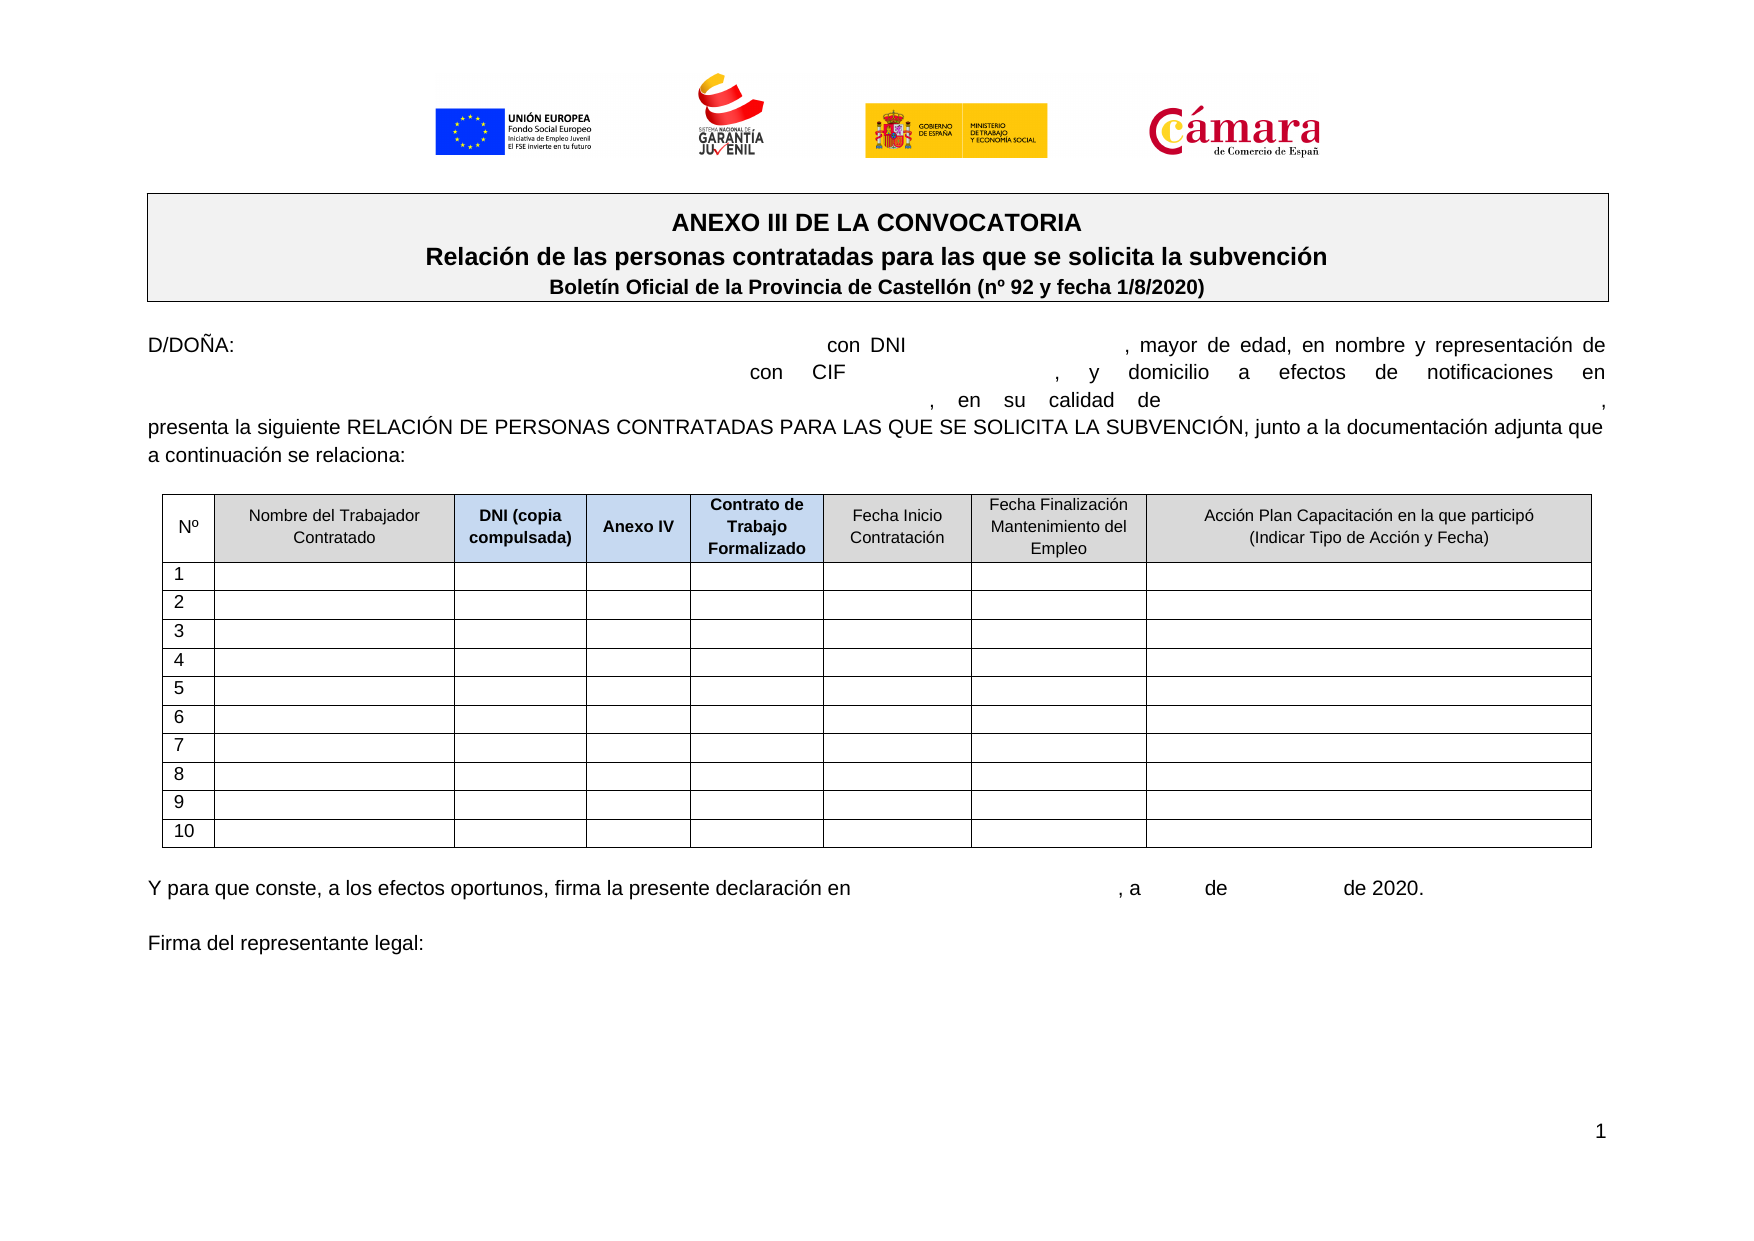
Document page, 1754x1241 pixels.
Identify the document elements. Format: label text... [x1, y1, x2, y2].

text ANEXO III DE LA CONVOCATORIA [148, 194, 1608, 226]
table_cell [691, 734, 823, 762]
table_cell [215, 677, 454, 704]
text Boletín Oficial de la Provincia de Castellón (nº 92 y fecha 1/8/2020) [148, 259, 1608, 301]
table_cell [587, 763, 690, 790]
table_cell 6 [163, 706, 214, 733]
table_cell [455, 620, 586, 647]
table_cell [1147, 706, 1591, 733]
table_header Contrato de Trabajo Formalizado [691, 495, 823, 562]
table_cell [824, 734, 971, 762]
table_cell [691, 791, 823, 819]
table_cell [587, 820, 690, 847]
table_cell [824, 763, 971, 790]
table_cell [587, 620, 690, 647]
table_cell 2 [163, 591, 214, 619]
text Y para que conste, a los efectos oportunos, firma la presente declaración en , a de de 2020. [148, 876, 1606, 900]
table_cell 8 [163, 763, 214, 790]
table_cell [972, 620, 1146, 647]
table_cell [455, 820, 586, 847]
table_cell [215, 791, 454, 819]
table_cell [691, 677, 823, 704]
table_cell [587, 649, 690, 676]
table_cell [455, 591, 586, 619]
table_cell [587, 563, 690, 590]
table_cell [587, 791, 690, 819]
table_cell [455, 677, 586, 704]
table_cell [455, 791, 586, 819]
table_cell [972, 677, 1146, 704]
table_cell 10 [163, 820, 214, 847]
table_cell [972, 563, 1146, 590]
table_cell 3 [163, 620, 214, 647]
table_cell 5 [163, 677, 214, 704]
table_header Anexo IV [587, 495, 690, 562]
table_cell [824, 563, 971, 590]
table_cell 4 [163, 649, 214, 676]
table_cell [972, 591, 1146, 619]
table_cell [824, 591, 971, 619]
table_cell [691, 620, 823, 647]
table_cell [455, 563, 586, 590]
table_header Fecha Finalización Mantenimiento del Empleo [972, 495, 1146, 562]
table_cell [691, 706, 823, 733]
table_cell [1147, 677, 1591, 704]
table_cell [972, 820, 1146, 847]
table_cell [1147, 563, 1591, 590]
table_cell [691, 763, 823, 790]
table_cell [972, 734, 1146, 762]
table_cell [1147, 791, 1591, 819]
table_cell [691, 649, 823, 676]
table_cell 1 [163, 563, 214, 590]
table_cell [215, 820, 454, 847]
table_cell [824, 791, 971, 819]
text D/DOÑA: con DNI , mayor de edad, en nombre y representación de con CIF , y domicilio a efectos de notificaciones en , en su calidad de , presenta la siguiente RELACIÓN DE PERSONAS CONTRATADAS PARA LAS QUE SE SOLICITA LA SUBVENCIÓN, junto a la documentación adjunta que a continuación se relaciona: [148, 333, 1606, 467]
table_cell [587, 591, 690, 619]
table_cell [1147, 763, 1591, 790]
table_cell [972, 791, 1146, 819]
table_cell [587, 734, 690, 762]
table_header DNI (copia compulsada) [455, 495, 586, 562]
table_cell [215, 620, 454, 647]
table_cell [455, 706, 586, 733]
table_cell 7 [163, 734, 214, 762]
table_cell [972, 763, 1146, 790]
table_header Fecha Inicio Contratación [824, 495, 971, 562]
table_cell [215, 706, 454, 733]
table_cell [1147, 591, 1591, 619]
table_cell [824, 706, 971, 733]
text Relación de las personas contratadas para las que se solicita la subvención [148, 226, 1608, 259]
table_cell [1147, 820, 1591, 847]
table_cell [455, 649, 586, 676]
table_cell [587, 677, 690, 704]
table_cell [215, 763, 454, 790]
table_cell [1147, 734, 1591, 762]
table_cell [824, 677, 971, 704]
table_header Acción Plan Capacitación en la que participó (Indicar Tipo de Acción y Fecha) [1147, 495, 1591, 562]
table_cell [824, 649, 971, 676]
table_header Nombre del Trabajador Contratado [215, 495, 454, 562]
table_cell [972, 706, 1146, 733]
table_cell [972, 649, 1146, 676]
table_cell [455, 763, 586, 790]
table_cell [1147, 649, 1591, 676]
table_cell [587, 706, 690, 733]
table_cell [215, 649, 454, 676]
table_cell [215, 563, 454, 590]
text Firma del representante legal: [148, 931, 1606, 955]
table_cell [455, 734, 586, 762]
table_cell 9 [163, 791, 214, 819]
table_cell [824, 620, 971, 647]
table_cell [691, 820, 823, 847]
table_cell [691, 563, 823, 590]
table_header Nº [163, 495, 214, 562]
table_cell [215, 591, 454, 619]
table_cell [824, 820, 971, 847]
table_cell [691, 591, 823, 619]
table_cell [215, 734, 454, 762]
table_cell [1147, 620, 1591, 647]
